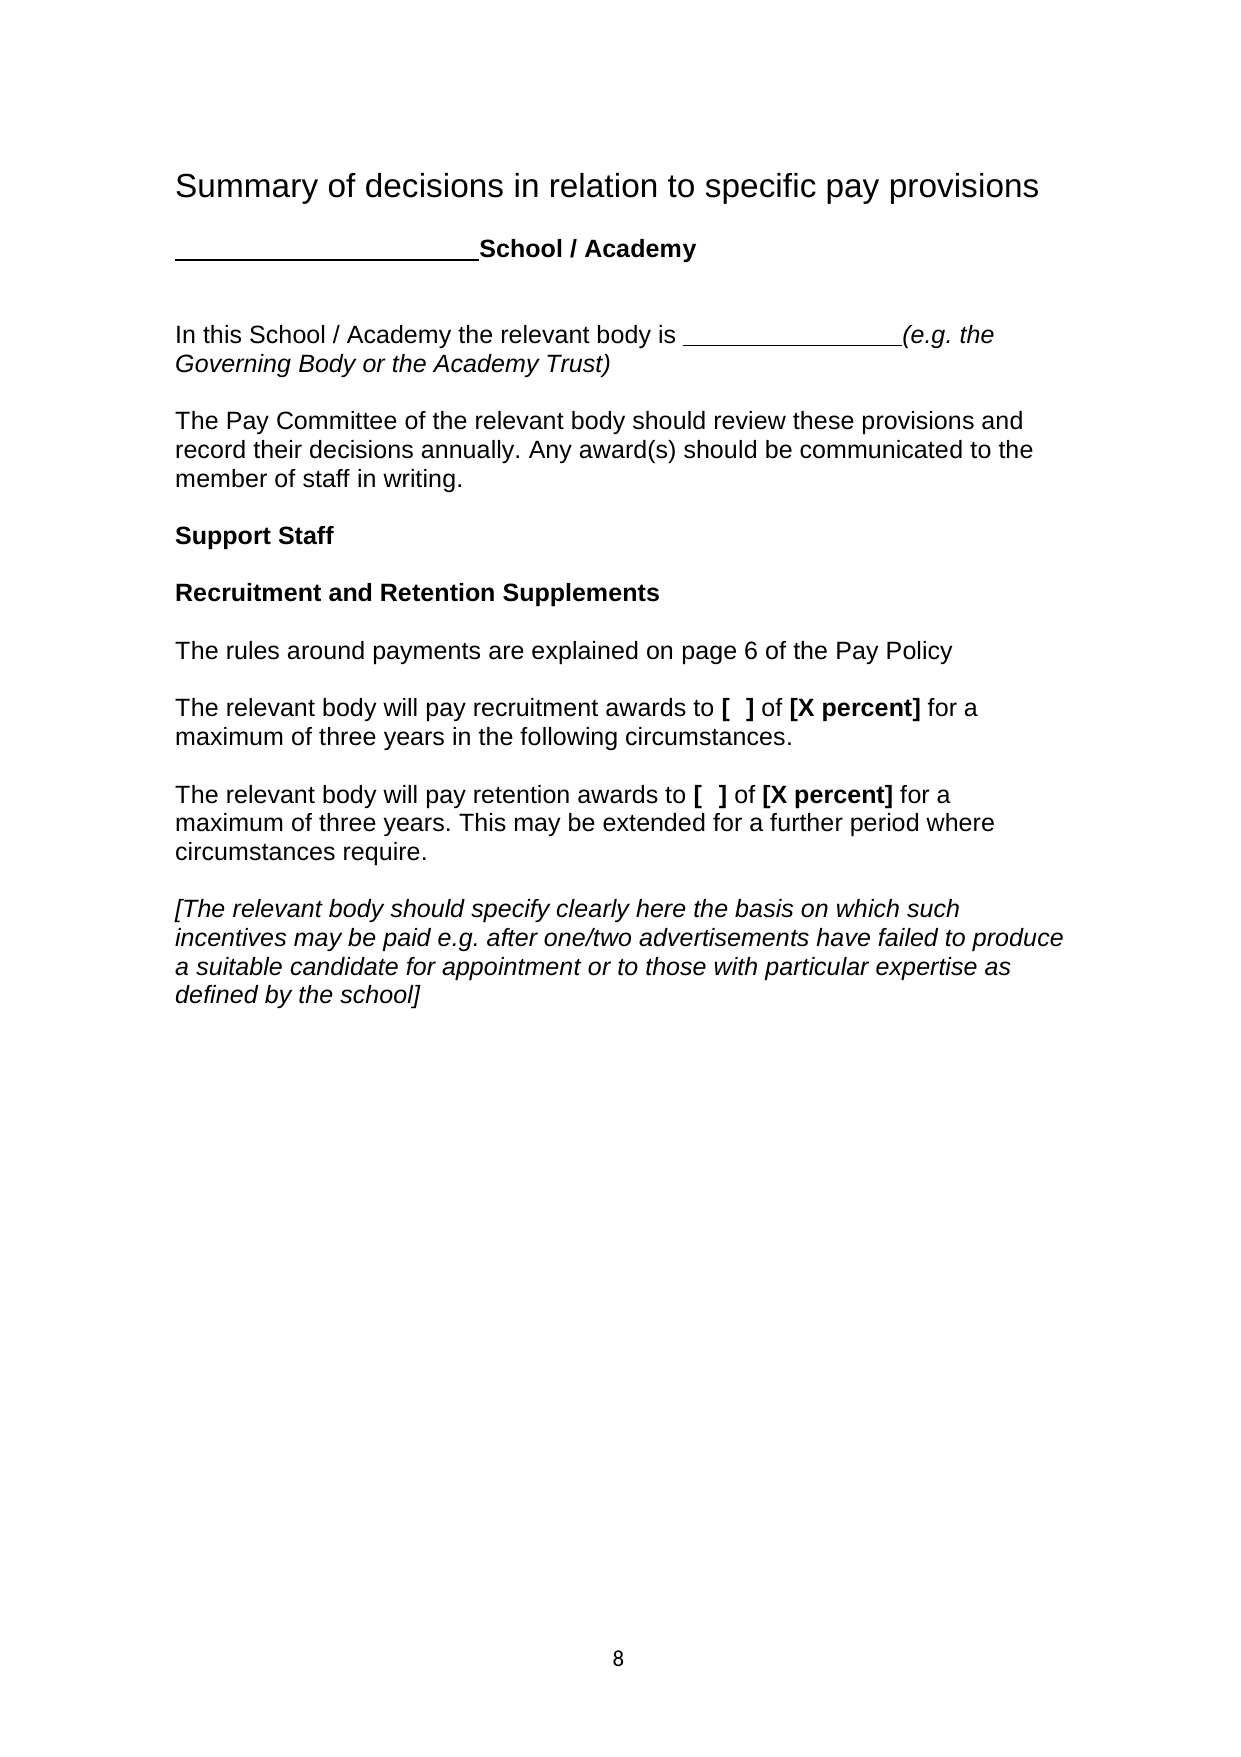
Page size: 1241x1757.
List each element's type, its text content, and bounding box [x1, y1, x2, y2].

text The rules around payments are explained on page 6 of the Pay Policy [175, 636, 1073, 664]
text [The relevant body should specify clearly here the basis on which such incentives may be paid e.g. after one/two advertisements have failed to produce a suitable candidate for appointment or to those with particular expertise as defined by the school] [175, 894, 1066, 1009]
text The relevant body will pay recruitment awards to [ ] of [X percent] for a maximum of three years in the following circumstances. [175, 693, 985, 751]
text In this School / Academy the relevant body is (e.g. the [175, 320, 1073, 348]
text School / Academy [175, 234, 1073, 262]
text Summary of decisions in relation to specific pay provisions [175, 166, 1073, 204]
text Recruitment and Retention Supplements [175, 578, 1073, 607]
text The relevant body will pay retention awards to [ ] of [X percent] for a maximum of three years. This may be extended for a further period where circumstances require. [175, 779, 998, 866]
text Governing Body or the Academy Trust) [175, 348, 1073, 377]
text Support Staff [175, 521, 1073, 550]
text The Pay Committee of the relevant body should review these provisions and record their decisions annually. Any award(s) should be communicated to the member of staff in writing. [175, 406, 1036, 492]
